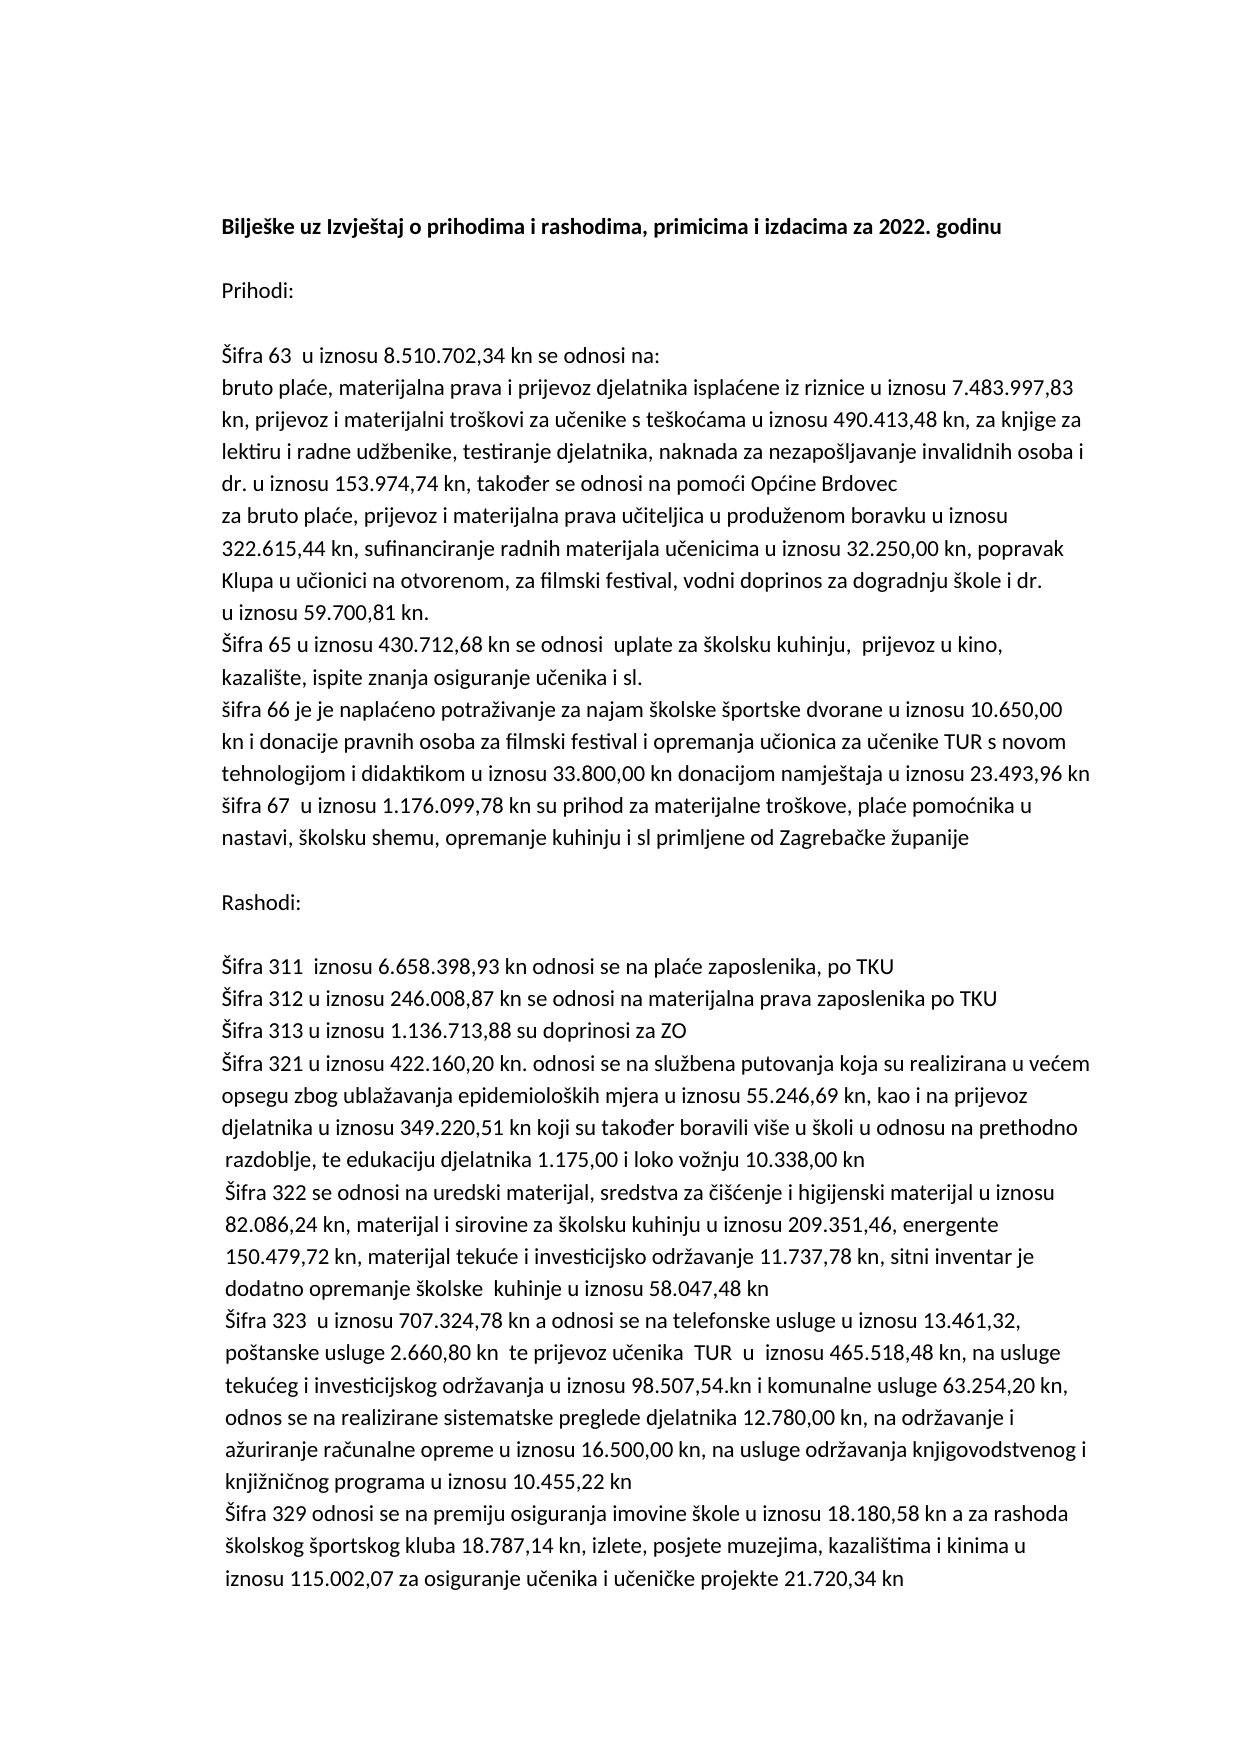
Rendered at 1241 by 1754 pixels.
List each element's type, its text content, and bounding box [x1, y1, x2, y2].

text knjižničnog programa u iznosu 10.455,22 kn [148, 1467, 1093, 1495]
text kn, prijevoz i materijalni troškovi za učenike s teškoćama u iznosu 490.413,48 kn, za knjige za [148, 405, 1093, 433]
text Šifra 311 iznosu 6.658.398,93 kn odnosi se na plaće zaposlenika, po TKU [148, 952, 1093, 980]
text 82.086,24 kn, materijal i sirovine za školsku kuhinju u iznosu 209.351,46, energente [148, 1210, 1093, 1238]
text Šifra 65 u iznosu 430.712,68 kn se odnosi uplate za školsku kuhinju, prijevoz u kino, [148, 630, 1093, 658]
text šifra 66 je je naplaćeno potraživanje za najam školske športske dvorane u iznosu 10.650,00 [148, 695, 1093, 723]
text Šifra 323 u iznosu 707.324,78 kn a odnosi se na telefonske usluge u iznosu 13.461,32, [148, 1306, 1093, 1334]
text bruto plaće, materijalna prava i prijevoz djelatnika isplaćene iz riznice u iznosu 7.483.997,83 [148, 373, 1093, 401]
text Šifra 63 u iznosu 8.510.702,34 kn se odnosi na: [148, 341, 1093, 369]
text poštanske usluge 2.660,80 kn te prijevoz učenika TUR u iznosu 465.518,48 kn, na usluge [148, 1338, 1093, 1367]
text iznosu 115.002,07 za osiguranje učenika i učeničke projekte 21.720,34 kn [148, 1564, 1093, 1592]
text kazalište, ispite znanja osiguranje učenika i sl. [148, 663, 1093, 691]
text Rashodi: [148, 888, 1093, 916]
text 150.479,72 kn, materijal tekuće i investicijsko održavanje 11.737,78 kn, sitni inventar je [148, 1242, 1093, 1270]
text za bruto plaće, prijevoz i materijalna prava učiteljica u produženom boravku u iznosu [148, 502, 1093, 530]
text odnos se na realizirane sistematske preglede djelatnika 12.780,00 kn, na održavanje i [148, 1403, 1093, 1431]
text tehnologijom i didaktikom u iznosu 33.800,00 kn donacijom namještaja u iznosu 23.493,96 kn [148, 759, 1093, 787]
text kn i donacije pravnih osoba za filmski festival i opremanja učionica za učenike TUR s novom [148, 727, 1093, 755]
text Klupa u učionici na otvorenom, za filmski festival, vodni doprinos za dogradnju škole i dr. [148, 566, 1093, 594]
text tekućeg i investicijskog održavanja u iznosu 98.507,54.kn i komunalne usluge 63.254,20 kn, [148, 1371, 1093, 1399]
text djelatnika u iznosu 349.220,51 kn koji su također boravili više u školi u odnosu na prethodno [148, 1113, 1093, 1141]
text nastavi, školsku shemu, opremanje kuhinju i sl primljene od Zagrebačke županije [148, 823, 1093, 852]
text 322.615,44 kn, sufinanciranje radnih materijala učenicima u iznosu 32.250,00 kn, popravak [148, 534, 1093, 562]
text Šifra 312 u iznosu 246.008,87 kn se odnosi na materijalna prava zaposlenika po TKU [148, 984, 1093, 1012]
text Prihodi: [148, 276, 1093, 304]
text opsegu zbog ublažavanja epidemioloških mjera u iznosu 55.246,69 kn, kao i na prijevoz [148, 1081, 1093, 1109]
text Šifra 322 se odnosi na uredski materijal, sredstva za čišćenje i higijenski materijal u iznosu [148, 1178, 1093, 1206]
text šifra 67 u iznosu 1.176.099,78 kn su prihod za materijalne troškove, plaće pomoćnika u [148, 791, 1093, 819]
text školskog športskog kluba 18.787,14 kn, izlete, posjete muzejima, kazalištima i kinima u [148, 1532, 1093, 1560]
text dodatno opremanje školske kuhinje u iznosu 58.047,48 kn [148, 1274, 1093, 1302]
text u iznosu 59.700,81 kn. [148, 598, 1093, 626]
text Šifra 313 u iznosu 1.136.713,88 su doprinosi za ZO [148, 1017, 1093, 1045]
text razdoblje, te edukaciju djelatnika 1.175,00 i loko vožnju 10.338,00 kn [148, 1145, 1093, 1173]
text lektiru i radne udžbenike, testiranje djelatnika, naknada za nezapošljavanje invalidnih osoba i [148, 437, 1093, 465]
text Šifra 329 odnosi se na premiju osiguranja imovine škole u iznosu 18.180,58 kn a za rashoda [148, 1499, 1093, 1527]
text Bilješke uz Izvještaj o prihodima i rashodima, primicima i izdacima za 2022. godinu [148, 212, 1093, 240]
text Šifra 321 u iznosu 422.160,20 kn. odnosi se na službena putovanja koja su realizirana u većem [148, 1049, 1093, 1077]
text dr. u iznosu 153.974,74 kn, također se odnosi na pomoći Općine Brdovec [148, 469, 1093, 497]
text ažuriranje računalne opreme u iznosu 16.500,00 kn, na usluge održavanja knjigovodstvenog i [148, 1435, 1093, 1463]
